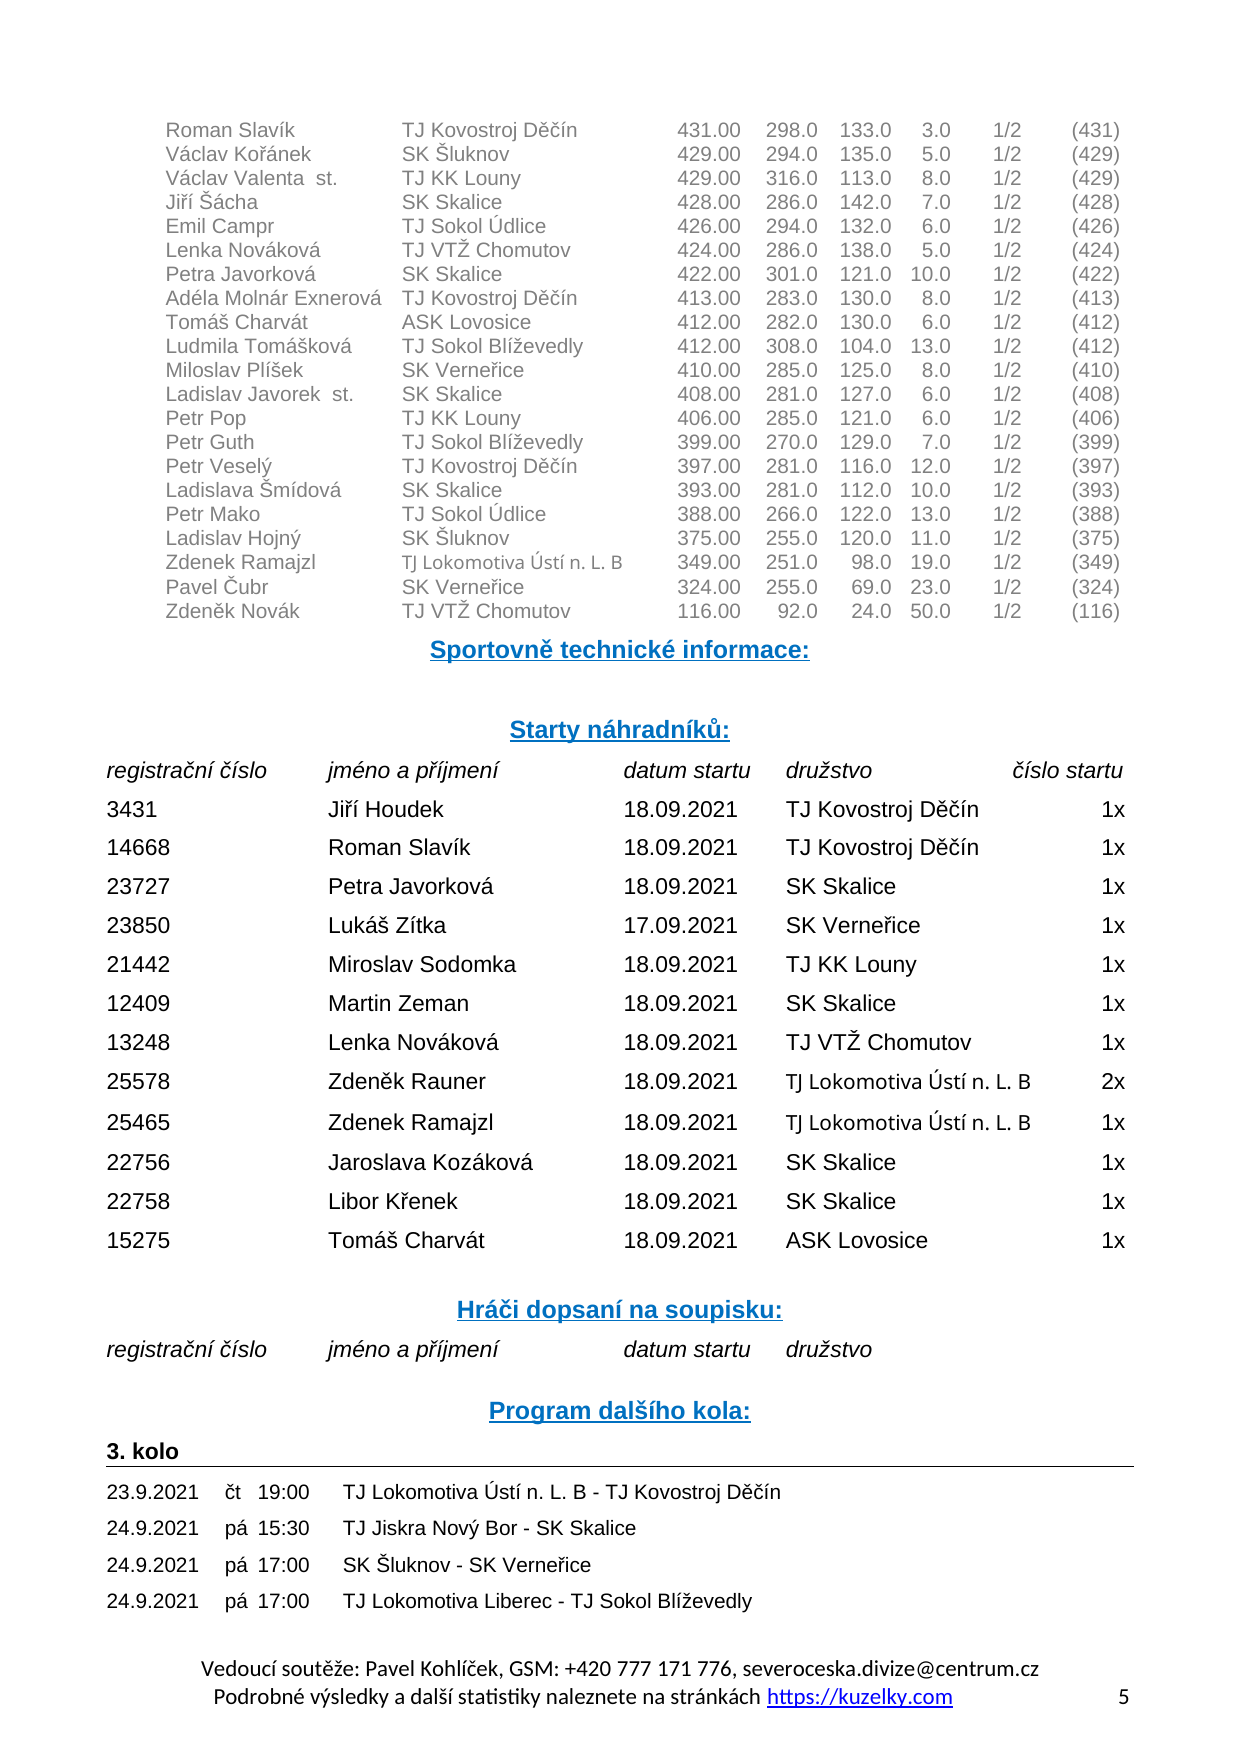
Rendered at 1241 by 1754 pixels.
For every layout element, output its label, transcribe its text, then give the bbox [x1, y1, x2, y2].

text 3. kolo [106, 1438, 1134, 1466]
text Starty náhradníků: [94, 715, 1145, 744]
text Roman Slavík TJ Kovostroj Děčín 431.00 298.0 133.0 3.0 1/2 (431) [106, 118, 1134, 142]
text Ludmila Tomášková TJ Sokol Blíževedly 412.00 308.0 104.0 13.0 1/2 (412) [106, 334, 1134, 358]
text Petr Guth TJ Sokol Blíževedly 399.00 270.0 129.0 7.0 1/2 (399) [106, 429, 1134, 453]
text Václav Valenta st. TJ KK Louny 429.00 316.0 113.0 8.0 1/2 (429) [106, 166, 1134, 190]
text 24.9.2021 pá 17:00 SK Šluknov - SK Verneřice [106, 1552, 1134, 1576]
text 21442 Miroslav Sodomka 18.09.2021 TJ KK Louny 1x [106, 951, 1134, 977]
text 14668 Roman Slavík 18.09.2021 TJ Kovostroj Děčín 1x [106, 834, 1134, 861]
text 13248 Lenka Nováková 18.09.2021 TJ VTŽ Chomutov 1x [106, 1029, 1134, 1055]
text Adéla Molnár Exnerová TJ Kovostroj Děčín 413.00 283.0 130.0 8.0 1/2 (413) [106, 286, 1134, 310]
text Václav Kořánek SK Šluknov 429.00 294.0 135.0 5.0 1/2 (429) [106, 142, 1134, 166]
text registrační číslo jméno a příjmení datum startu družstvo [106, 1336, 1134, 1362]
text Pavel Čubr SK Verneřice 324.00 255.0 69.0 23.0 1/2 (324) [106, 575, 1134, 599]
text Jiří Šácha SK Skalice 428.00 286.0 142.0 7.0 1/2 (428) [106, 190, 1134, 214]
text Program dalšího kola: [94, 1396, 1145, 1425]
text Tomáš Charvát ASK Lovosice 412.00 282.0 130.0 6.0 1/2 (412) [106, 310, 1134, 334]
text Ladislav Javorek st. SK Skalice 408.00 281.0 127.0 6.0 1/2 (408) [106, 382, 1134, 406]
text Miloslav Plíšek SK Verneřice 410.00 285.0 125.0 8.0 1/2 (410) [106, 358, 1134, 382]
text 22758 Libor Křenek 18.09.2021 SK Skalice 1x [106, 1188, 1134, 1214]
text 12409 Martin Zeman 18.09.2021 SK Skalice 1x [106, 990, 1134, 1016]
text Petr Mako TJ Sokol Údlice 388.00 266.0 122.0 13.0 1/2 (388) [106, 501, 1134, 525]
text 23850 Lukáš Zítka 17.09.2021 SK Verneřice 1x [106, 912, 1134, 938]
text 25465 Zdenek Ramajzl 18.09.2021 TJ Lokomotiva Ústí n. L. B 1x [106, 1108, 1134, 1137]
text 24.9.2021 pá 15:30 TJ Jiskra Nový Bor - SK Skalice [106, 1516, 1134, 1540]
text 24.9.2021 pá 17:00 TJ Lokomotiva Liberec - TJ Sokol Blíževedly [106, 1589, 1134, 1613]
text Hráči dopsaní na soupisku: [94, 1266, 1145, 1323]
text 23727 Petra Javorková 18.09.2021 SK Skalice 1x [106, 873, 1134, 899]
text 15275 Tomáš Charvát 18.09.2021 ASK Lovosice 1x [106, 1227, 1134, 1253]
text 22756 Jaroslava Kozáková 18.09.2021 SK Skalice 1x [106, 1149, 1134, 1176]
text Petr Veselý TJ Kovostroj Děčín 397.00 281.0 116.0 12.0 1/2 (397) [106, 453, 1134, 477]
text Zdenek Ramajzl TJ Lokomotiva Ústí n. L. B 349.00 251.0 98.0 19.0 1/2 (349) [106, 549, 1134, 575]
text Emil Campr TJ Sokol Údlice 426.00 294.0 132.0 6.0 1/2 (426) [106, 214, 1134, 238]
text Petra Javorková SK Skalice 422.00 301.0 121.0 10.0 1/2 (422) [106, 262, 1134, 286]
text Petr Pop TJ KK Louny 406.00 285.0 121.0 6.0 1/2 (406) [106, 406, 1134, 429]
text 25578 Zdeněk Rauner 18.09.2021 TJ Lokomotiva Ústí n. L. B 2x [106, 1067, 1134, 1096]
text Zdeněk Novák TJ VTŽ Chomutov 116.00 92.0 24.0 50.0 1/2 (116) [106, 599, 1134, 623]
text 3431 Jiří Houdek 18.09.2021 TJ Kovostroj Děčín 1x [106, 796, 1134, 822]
text registrační číslo jméno a příjmení datum startu družstvo číslo startu [106, 757, 1134, 783]
text Ladislav Hojný SK Šluknov 375.00 255.0 120.0 11.0 1/2 (375) [106, 525, 1134, 549]
text Lenka Nováková TJ VTŽ Chomutov 424.00 286.0 138.0 5.0 1/2 (424) [106, 238, 1134, 262]
text 23.9.2021 čt 19:00 TJ Lokomotiva Ústí n. L. B - TJ Kovostroj Děčín [106, 1479, 1134, 1503]
text Sportovně technické informace: [94, 635, 1145, 664]
text Ladislava Šmídová SK Skalice 393.00 281.0 112.0 10.0 1/2 (393) [106, 477, 1134, 501]
